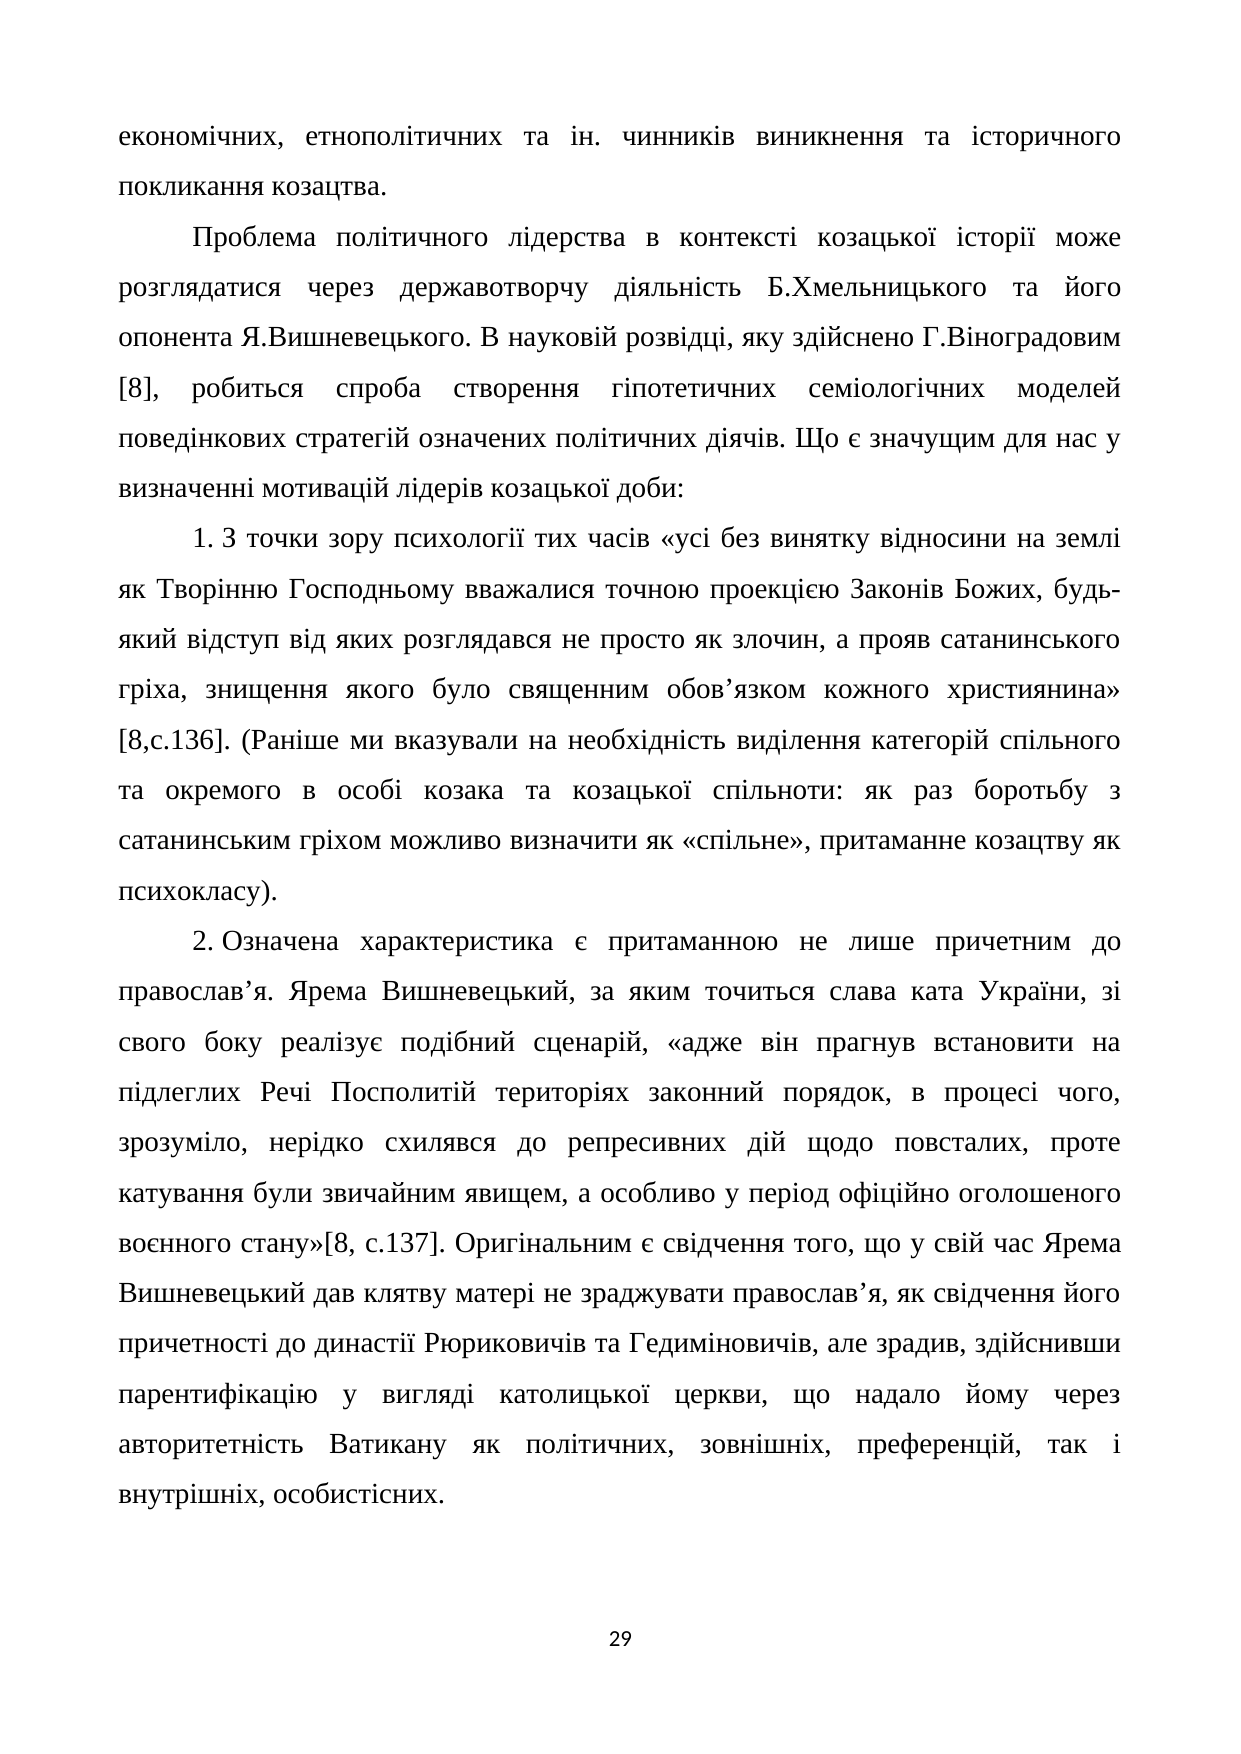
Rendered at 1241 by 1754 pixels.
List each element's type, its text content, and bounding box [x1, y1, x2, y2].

text Проблема політичного лідерства в контексті козацької історії може розглядатися через державотворчу діяльність Б.Хмельницького та його опонента Я.Вишневецького. В науковій розвідці, яку здійснено Г.Віноградовим [8], робиться спроба створення гіпотетичних семіологічних моделей поведінкових стратегій означених політичних діячів. Що є значущим для нас у визначенні мотивацій лідерів козацької доби: [118, 219, 1122, 504]
list Означена характеристика є притаманною не лише причетним до православ’я. Ярема Вишневецький, за яким точиться слава ката України, зі свого боку реалізує подібний сценарій, «адже він прагнув встановити на підлеглих Речі Посполитій територіях законний порядок, в процесі чого, зрозуміло, нерідко схилявся до репресивних дій щодо повсталих, проте катування були звичайним явищем, а особливо у період офіційно оголошеного воєнного стану»[8, c.137]. Оригінальним є свідчення того, що у свій час Ярема Вишневецький дав клятву матері не зраджувати православ’я, як свідчення його причетності до династії Рюриковичів та Гедиміновичів, але зрадив, здійснивши парентифікацію у вигляді католицької церкви, що надало йому через авторитетність Ватикану як політичних, зовнішніх, преференцій, так і внутрішніх, особистісних. [118, 923, 1122, 1510]
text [118, 118, 1122, 202]
list З точки зору психології тих часів «усі без винятку відносини на землі як Творінню Господньому вважалися точною проекцією Законів Божих, будь-який відступ від яких розглядався не просто як злочин, а прояв сатанинського гріха, знищення якого було священним обов’язком кожного християнина» [8,c.136]. (Раніше ми вказували на необхідність виділення категорій спільного та окремого в особі козака та козацької спільноти: як раз боротьбу з сатанинським гріхом можливо визначити як «спільне», притаманне козацтву як психокласу). [118, 521, 1122, 906]
